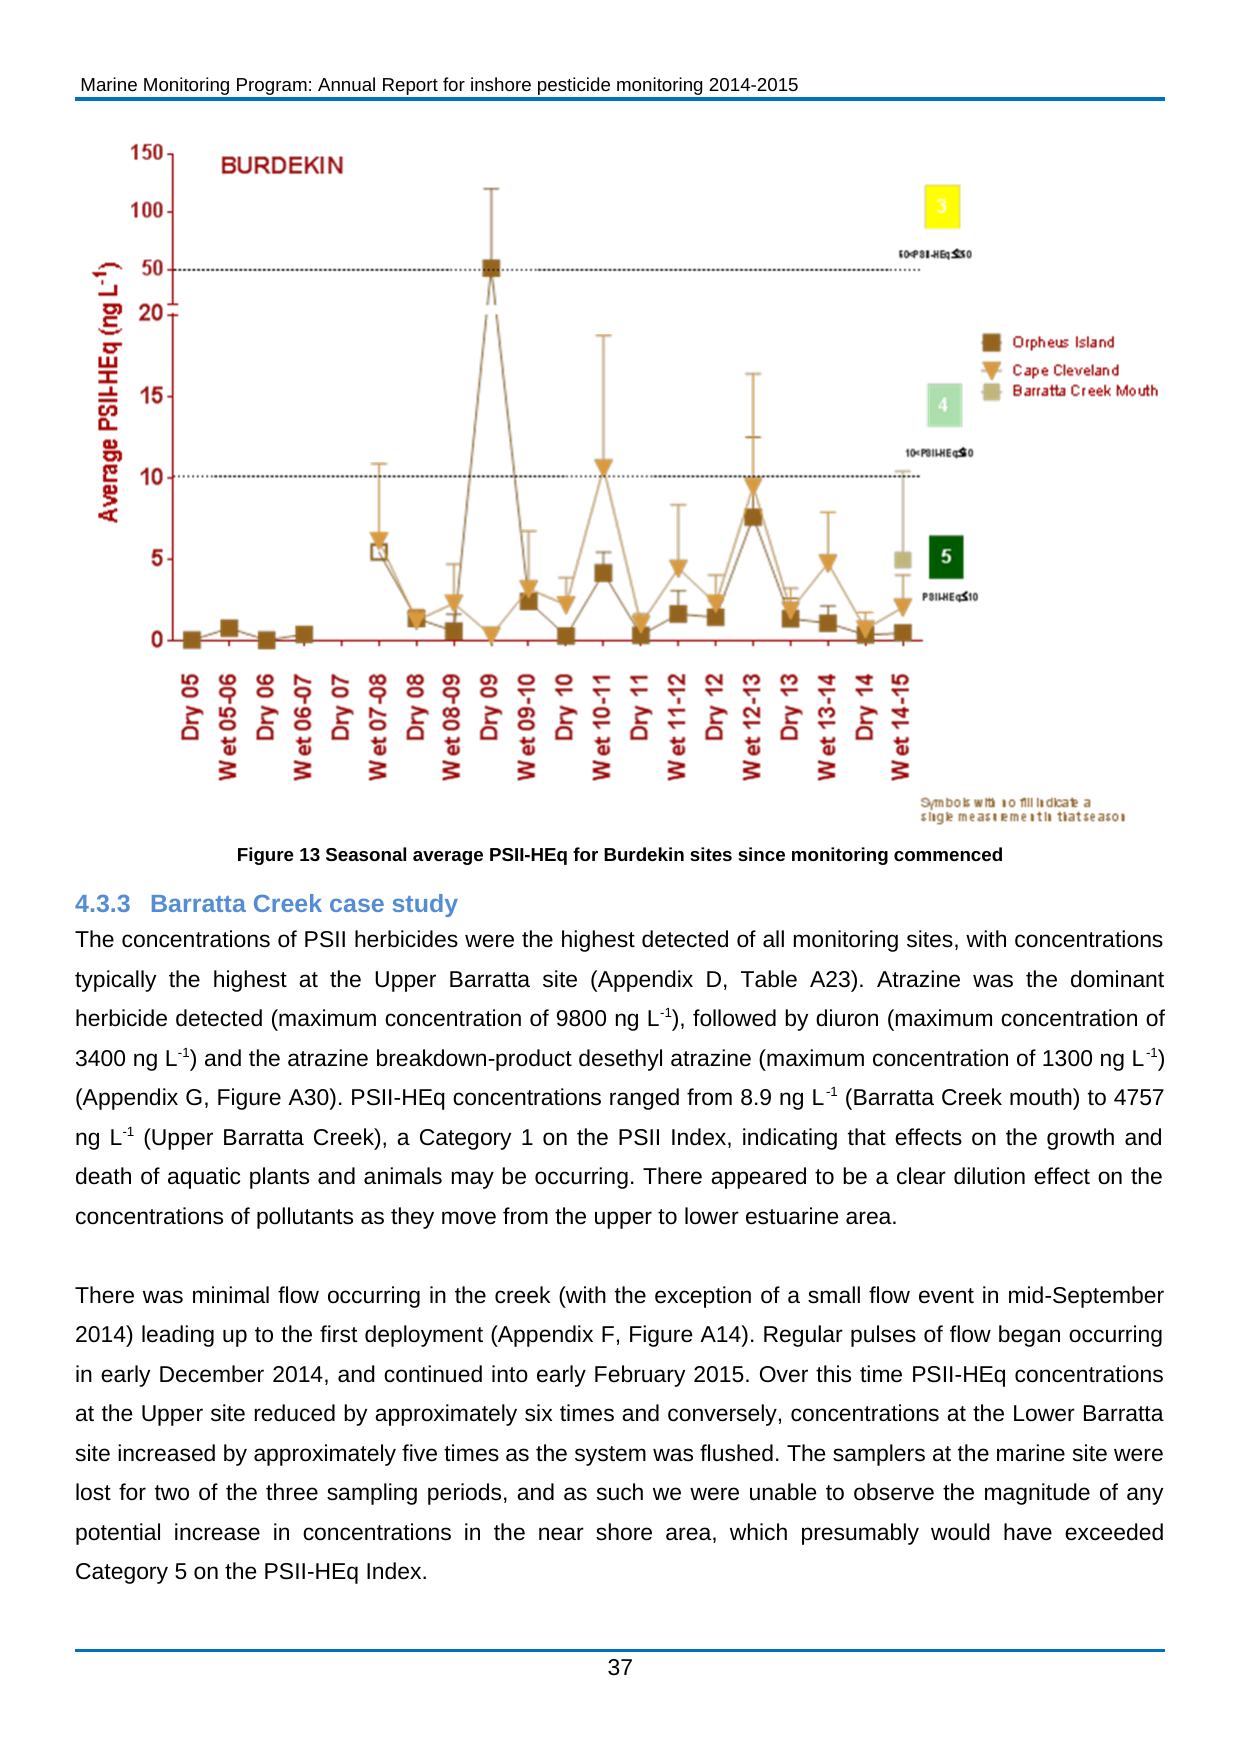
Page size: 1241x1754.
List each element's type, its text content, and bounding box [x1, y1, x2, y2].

subtitle Barratta Creek case study [75, 889, 1165, 918]
text Figure 13 Seasonal average PSII-HEq for Burdekin sites since monitoring commenced [75, 844, 1165, 865]
text The concentrations of PSII herbicides were the highest detected of all monitoring sites, with concentrations typically the highest at the Upper Barratta site (Appendix D, Table A23). Atrazine was the dominant herbicide detected (maximum concentration of 9800 ng L-1), followed by diuron (maximum concentration of 3400 ng L-1) and the atrazine breakdown-product desethyl atrazine (maximum concentration of 1300 ng L-1) (Appendix G, Figure A30). PSII-HEq concentrations ranged from 8.9 ng L-1 (Barratta Creek mouth) to 4757 ng L-1 (Upper Barratta Creek), a Category 1 on the PSII Index, indicating that effects on the growth and death of aquatic plants and animals may be occurring. There appeared to be a clear dilution effect on the concentrations of pollutants as they move from the upper to lower estuarine area. [75, 926, 1165, 1229]
picture [75, 119, 1169, 840]
text There was minimal flow occurring in the creek (with the exception of a small flow event in mid-September 2014) leading up to the first deployment (Appendix F, Figure A14). Regular pulses of flow began occurring in early December 2014, and continued into early February 2015. Over this time PSII-HEq concentrations at the Upper site reduced by approximately six times and conversely, concentrations at the Lower Barratta site increased by approximately five times as the system was flushed. The samplers at the marine site were lost for two of the three sampling periods, and as such we were unable to observe the magnitude of any potential increase in concentrations in the near shore area, which presumably would have exceeded Category 5 on the PSII-HEq Index. [75, 1282, 1165, 1584]
